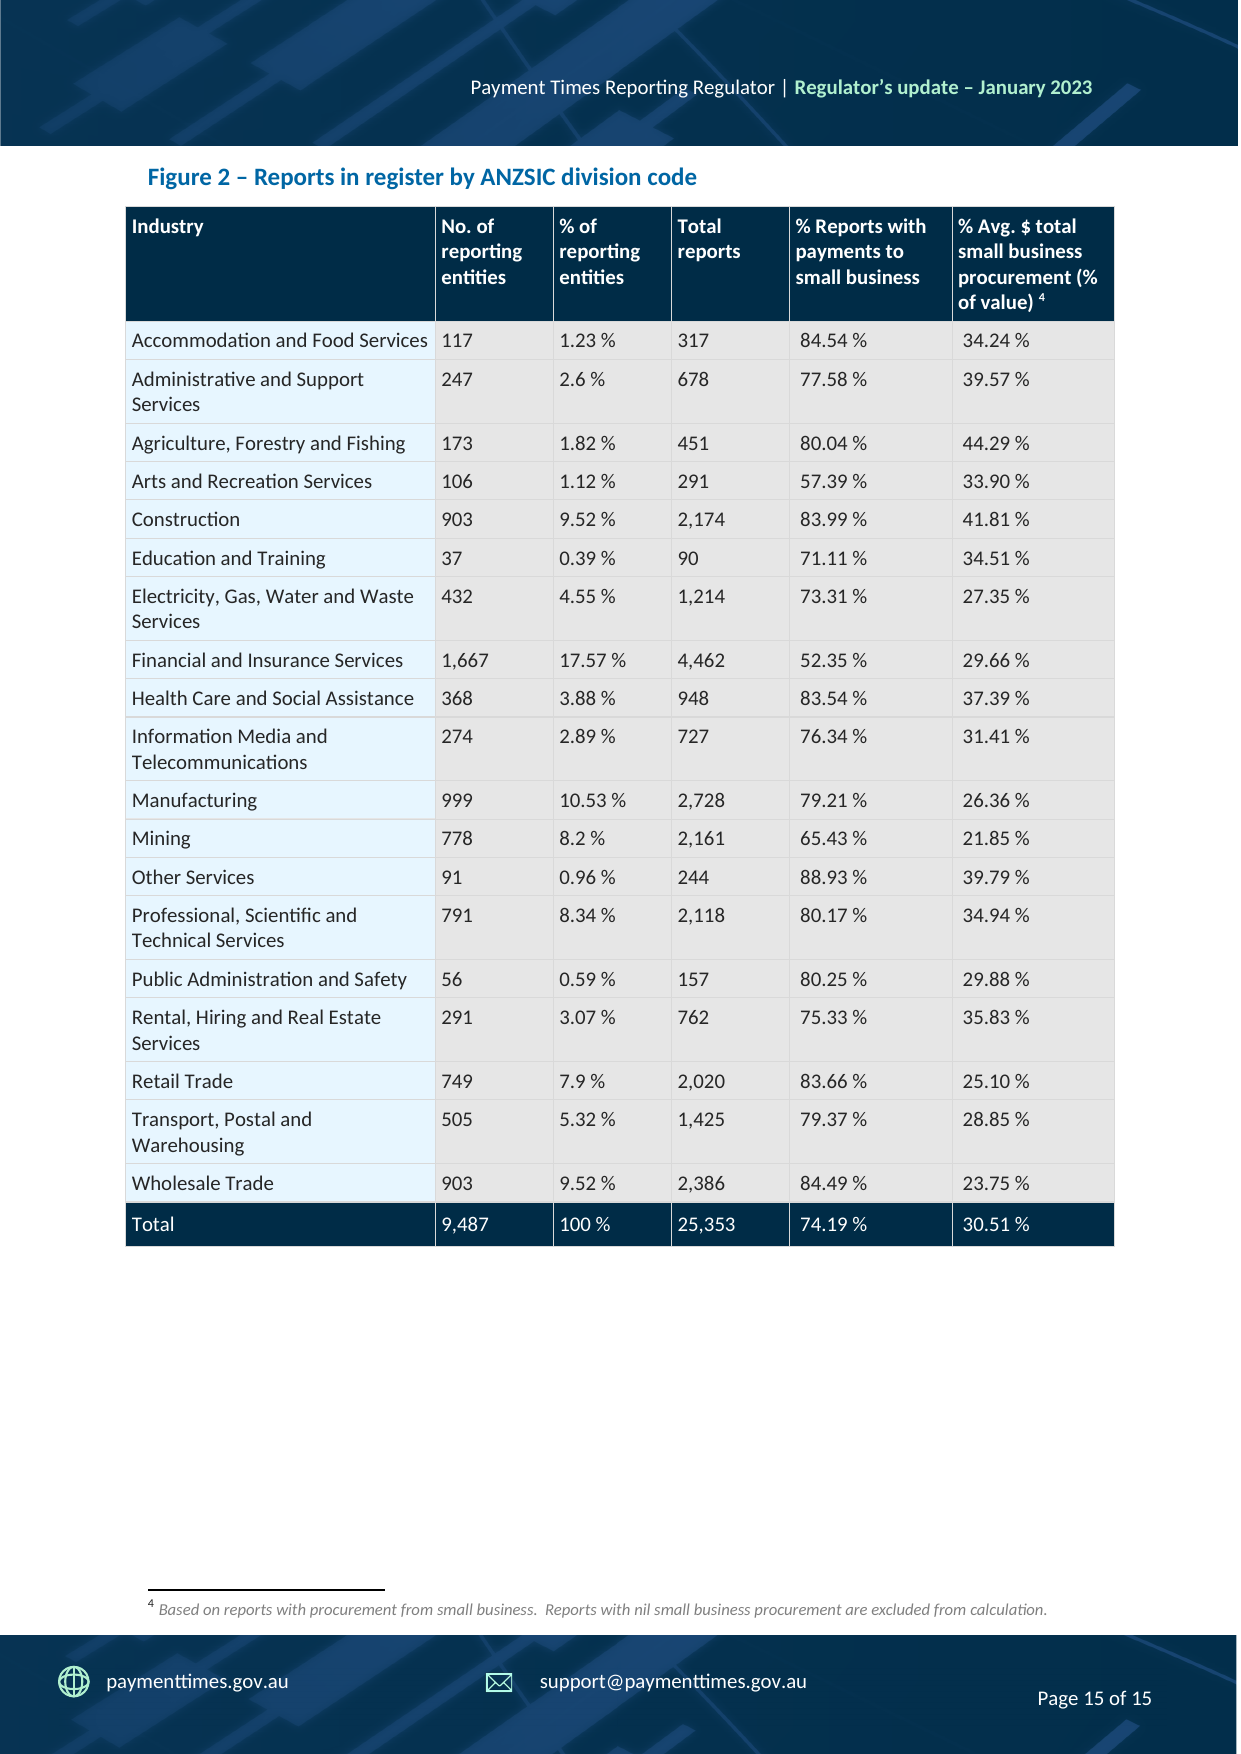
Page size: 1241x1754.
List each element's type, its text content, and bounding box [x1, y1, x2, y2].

table_cell Public Administration and Safety [126, 960, 435, 997]
table_cell 17.57 % [554, 641, 671, 678]
table_cell 157 [672, 960, 789, 997]
table_cell 9.52 % [554, 1164, 671, 1201]
table_cell 117 [436, 322, 553, 359]
table_cell Accommodation and Food Services [126, 322, 435, 359]
table_cell 9.52 % [554, 500, 671, 538]
table_cell 317 [672, 322, 789, 359]
table_cell Education and Training [126, 539, 435, 576]
table_cell 173 [436, 424, 553, 461]
table_cell 0.96 % [554, 858, 671, 895]
table_cell 33.90 % [953, 462, 1114, 499]
table_header % of reporting entities [554, 207, 671, 321]
table_cell 28.85 % [953, 1100, 1114, 1163]
table_cell 2,728 [672, 781, 789, 818]
table_cell 1.82 % [554, 424, 671, 461]
table_cell 10.53 % [554, 781, 671, 818]
table_cell 903 [436, 1164, 553, 1201]
table_cell 79.21 % [790, 781, 952, 818]
table_cell 2,118 [672, 896, 789, 959]
table_cell 762 [672, 998, 789, 1061]
table_header % Reports with payments to small business [790, 207, 952, 321]
table_cell 678 [672, 360, 789, 423]
table_cell Agriculture, Forestry and Fishing [126, 424, 435, 461]
table_cell 2,386 [672, 1164, 789, 1201]
table_cell 4.55 % [554, 577, 671, 640]
table_cell 34.94 % [953, 896, 1114, 959]
table_cell 83.66 % [790, 1062, 952, 1099]
table_cell 74.19 % [790, 1203, 952, 1246]
table_cell Total [126, 1203, 435, 1246]
table_cell Construction [126, 500, 435, 538]
table_cell 451 [672, 424, 789, 461]
table_cell 3.07 % [554, 998, 671, 1061]
table_cell 25,353 [672, 1203, 789, 1246]
table_cell 29.88 % [953, 960, 1114, 997]
table_cell 34.51 % [953, 539, 1114, 576]
table_cell 244 [672, 858, 789, 895]
table_cell Mining [126, 820, 435, 857]
table_cell 91 [436, 858, 553, 895]
table_cell Rental, Hiring and Real Estate Services [126, 998, 435, 1061]
table_cell 291 [436, 998, 553, 1061]
table_cell 34.24 % [953, 322, 1114, 359]
table_cell 21.85 % [953, 820, 1114, 857]
table_cell Professional, Scientific and Technical Services [126, 896, 435, 959]
table_cell 31.41 % [953, 718, 1114, 780]
table_cell 2.6 % [554, 360, 671, 423]
table_cell 2,020 [672, 1062, 789, 1099]
table_cell 1,667 [436, 641, 553, 678]
table_cell 9,487 [436, 1203, 553, 1246]
table_cell Health Care and Social Assistance [126, 679, 435, 716]
table_cell 75.33 % [790, 998, 952, 1061]
table_cell 2,161 [672, 820, 789, 857]
table_cell 84.54 % [790, 322, 952, 359]
table_cell 749 [436, 1062, 553, 1099]
table_cell 999 [436, 781, 553, 818]
table_cell 80.04 % [790, 424, 952, 461]
table_header % Avg. $ total small business procurement (% of value) [953, 207, 1114, 321]
table_cell 3.88 % [554, 679, 671, 716]
table_cell 4,462 [672, 641, 789, 678]
table_cell 30.51 % [953, 1203, 1114, 1246]
table_cell 1.12 % [554, 462, 671, 499]
table_cell Manufacturing [126, 781, 435, 818]
table_cell Information Media and Telecommunications [126, 718, 435, 780]
table_cell 0.39 % [554, 539, 671, 576]
table_cell 291 [672, 462, 789, 499]
table_header Total reports [672, 207, 789, 321]
table_cell Administrative and Support Services [126, 360, 435, 423]
table_cell 791 [436, 896, 553, 959]
table_cell Wholesale Trade [126, 1164, 435, 1201]
table_cell 90 [672, 539, 789, 576]
table_cell 23.75 % [953, 1164, 1114, 1201]
table_cell Arts and Recreation Services [126, 462, 435, 499]
table_cell 80.17 % [790, 896, 952, 959]
table_cell 7.9 % [554, 1062, 671, 1099]
table_cell 432 [436, 577, 553, 640]
table_cell 37 [436, 539, 553, 576]
table_header Industry [126, 207, 435, 321]
table_cell 56 [436, 960, 553, 997]
table_cell 1,425 [672, 1100, 789, 1163]
table_cell 5.32 % [554, 1100, 671, 1163]
table_cell 2,174 [672, 500, 789, 538]
table_cell 100 % [554, 1203, 671, 1246]
table_cell 25.10 % [953, 1062, 1114, 1099]
table_cell 37.39 % [953, 679, 1114, 716]
table_cell 52.35 % [790, 641, 952, 678]
table_cell 274 [436, 718, 553, 780]
table_cell 83.54 % [790, 679, 952, 716]
table_cell 29.66 % [953, 641, 1114, 678]
table_cell Electricity, Gas, Water and Waste Services [126, 577, 435, 640]
table_cell 247 [436, 360, 553, 423]
table_cell 84.49 % [790, 1164, 952, 1201]
table_cell 44.29 % [953, 424, 1114, 461]
table_cell 88.93 % [790, 858, 952, 895]
table_cell 0.59 % [554, 960, 671, 997]
table_cell 41.81 % [953, 500, 1114, 538]
table_cell 79.37 % [790, 1100, 952, 1163]
table_cell Other Services [126, 858, 435, 895]
table_cell 8.2 % [554, 820, 671, 857]
table_cell 39.57 % [953, 360, 1114, 423]
table_cell 57.39 % [790, 462, 952, 499]
table_cell 903 [436, 500, 553, 538]
table_cell 65.43 % [790, 820, 952, 857]
table_cell 368 [436, 679, 553, 716]
table_cell 106 [436, 462, 553, 499]
subtitle Figure 2 – Reports in register by ANZSIC division code [148, 161, 1092, 191]
table_cell 39.79 % [953, 858, 1114, 895]
table_cell 27.35 % [953, 577, 1114, 640]
picture [0, 0, 1238, 146]
table_cell 2.89 % [554, 718, 671, 780]
table_cell 83.99 % [790, 500, 952, 538]
table_cell 71.11 % [790, 539, 952, 576]
table_cell Retail Trade [126, 1062, 435, 1099]
table_cell 73.31 % [790, 577, 952, 640]
picture [0, 1635, 1237, 1754]
table_cell 8.34 % [554, 896, 671, 959]
table_header No. of reporting entities [436, 207, 553, 321]
table_cell Financial and Insurance Services [126, 641, 435, 678]
table_cell 948 [672, 679, 789, 716]
table_cell 77.58 % [790, 360, 952, 423]
table_cell 80.25 % [790, 960, 952, 997]
table_cell 76.34 % [790, 718, 952, 780]
table_cell 778 [436, 820, 553, 857]
table_cell 35.83 % [953, 998, 1114, 1061]
table_cell 1.23 % [554, 322, 671, 359]
table_cell 505 [436, 1100, 553, 1163]
table_cell 1,214 [672, 577, 789, 640]
table_cell 26.36 % [953, 781, 1114, 818]
table_cell 727 [672, 718, 789, 780]
table_cell Transport, Postal and Warehousing [126, 1100, 435, 1163]
